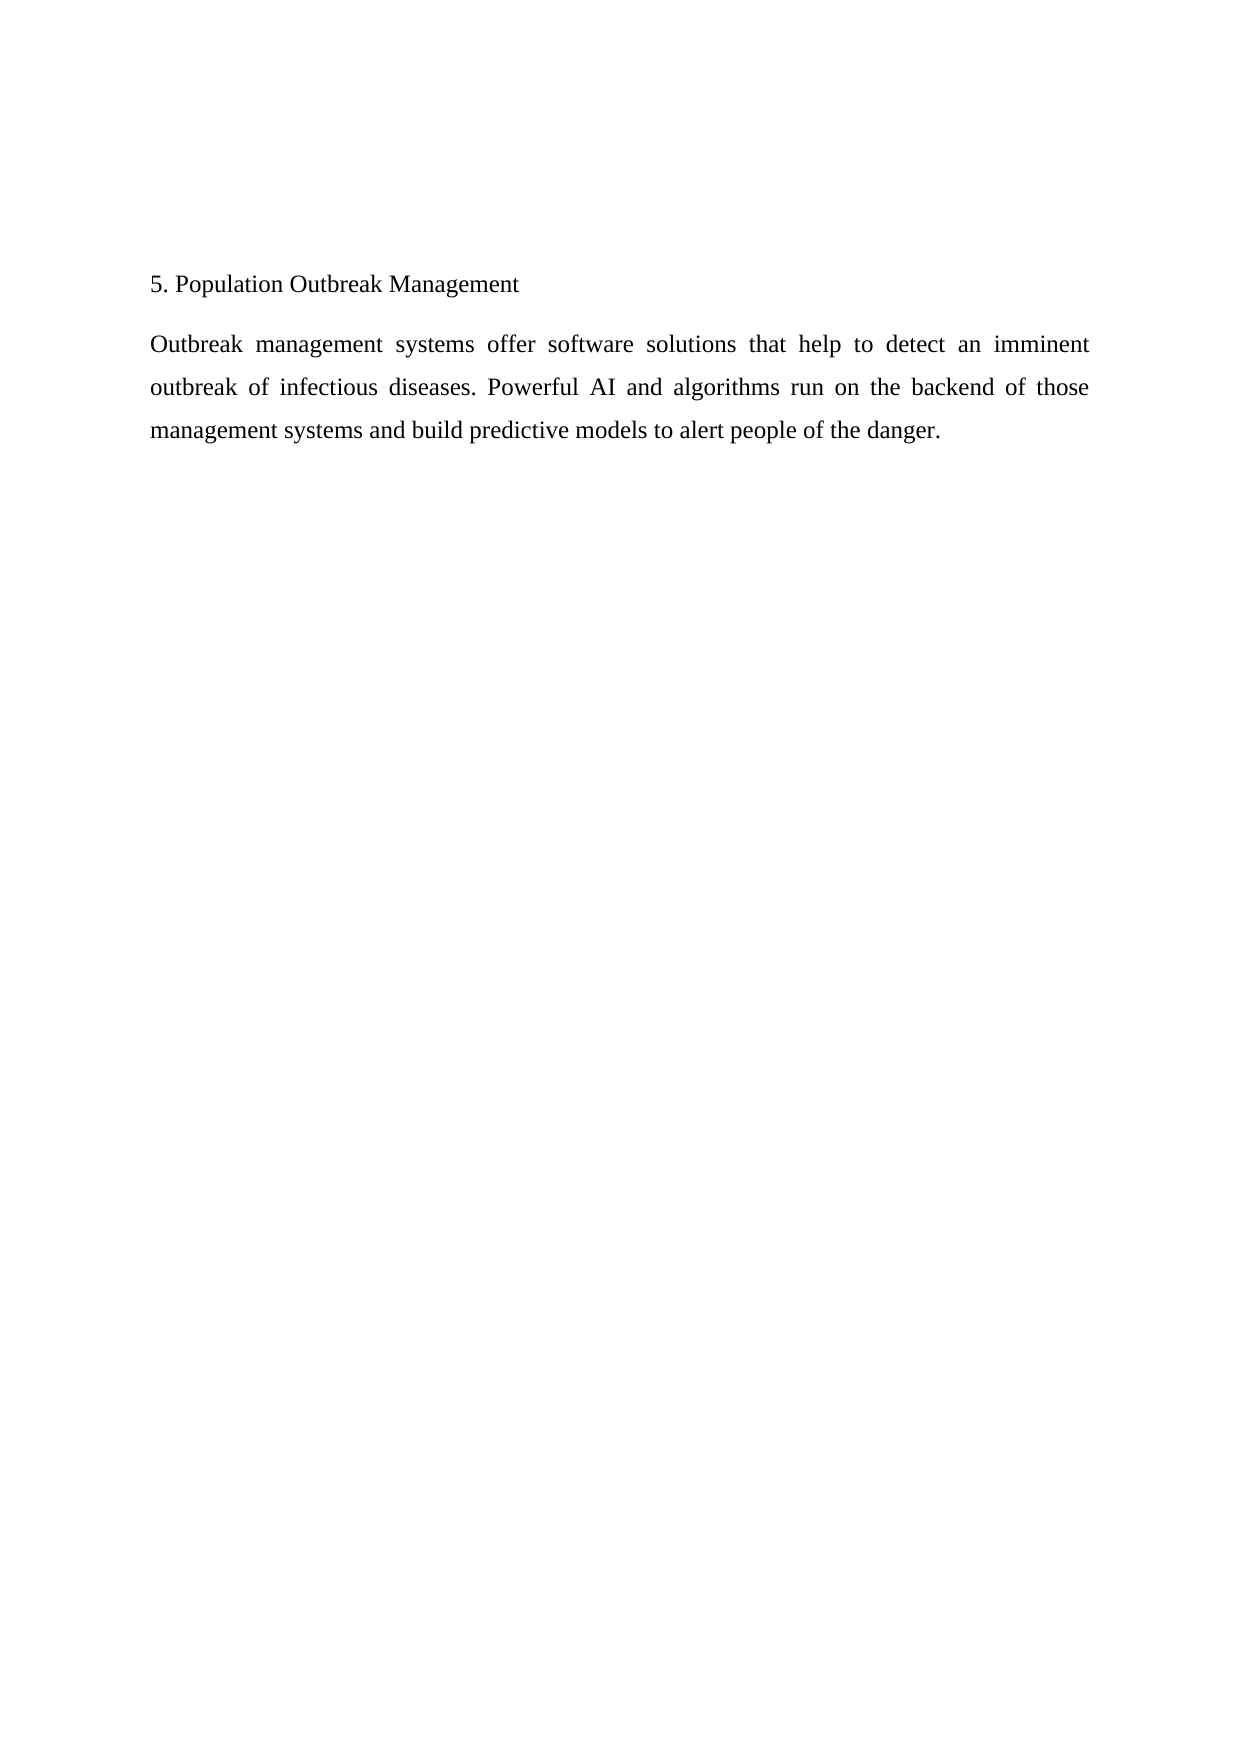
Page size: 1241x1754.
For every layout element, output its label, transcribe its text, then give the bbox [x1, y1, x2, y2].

text Outbreak management systems offer software solutions that help to detect an imminent outbreak of infectious diseases. Powerful AI and algorithms run on the backend of those management systems and build predictive models to alert people of the danger. [150, 329, 1090, 444]
text 5. Population Outbreak Management [150, 269, 1090, 298]
